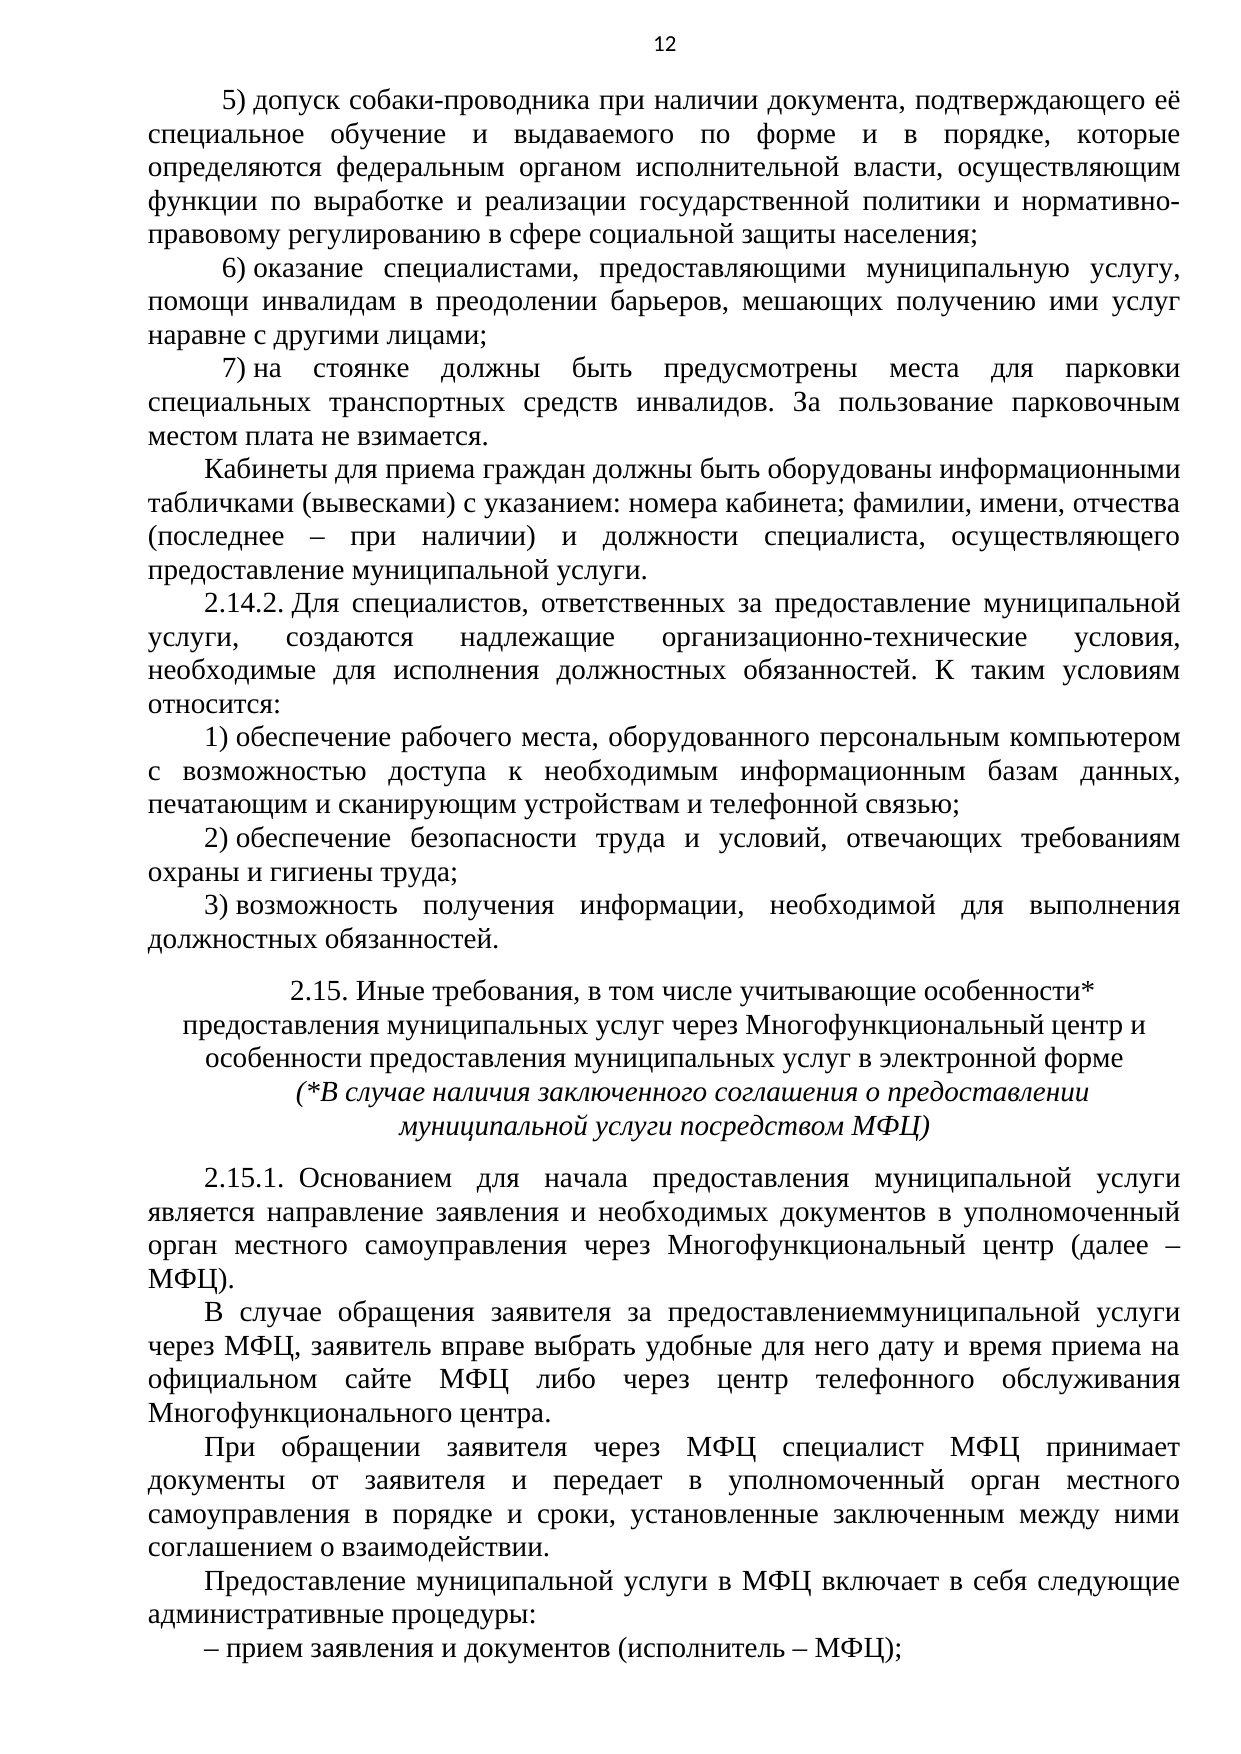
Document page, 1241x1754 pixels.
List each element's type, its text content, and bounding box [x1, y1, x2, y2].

text 6) оказание специалистами, предоставляющими муниципальную услугу, помощи инвалидам в преодолении барьеров, мешающих получению ими услуг наравне с другими лицами; [148, 250, 1181, 351]
text 3) возможность получения информации, необходимой для выполнения должностных обязанностей. [148, 887, 1181, 954]
text 2.15. Иные требования, в том числе учитывающие особенности* предоставления муниципальных услуг через Многофункциональный центр и особенности предоставления муниципальных услуг в электронной форме [148, 973, 1181, 1074]
text При обращении заявителя через МФЦ специалист МФЦ принимает документы от заявителя и передает в уполномоченный орган местного самоуправления в порядке и сроки, установленные заключенным между ними соглашением о взаимодействии. [148, 1429, 1181, 1563]
text – прием заявления и документов (исполнитель – МФЦ); [148, 1630, 1181, 1663]
text Предоставление муниципальной услуги в МФЦ включает в себя следующие административные процедуры: [148, 1563, 1181, 1630]
text 2) обеспечение безопасности труда и условий, отвечающих требованиям охраны и гигиены труда; [148, 820, 1181, 887]
text (*В случае наличия заключенного соглашения о предоставлении муниципальной услуги посредством МФЦ) [148, 1074, 1181, 1141]
text 5) допуск собаки-проводника при наличии документа, подтверждающего её специальное обучение и выдаваемого по форме и в порядке, которые определяются федеральным органом исполнительной власти, осуществляющим функции по выработке и реализации государственной политики и нормативно-правовому регулированию в сфере социальной защиты населения; [148, 82, 1181, 250]
text Кабинеты для приема граждан должны быть оборудованы информационными табличками (вывесками) с указанием: номера кабинета; фамилии, имени, отчества (последнее – при наличии) и должности специалиста, осуществляющего предоставление муниципальной услуги. [148, 451, 1181, 585]
text 2.14.2. Для специалистов, ответственных за предоставление муниципальной услуги, создаются надлежащие организационно-технические условия, необходимые для исполнения должностных обязанностей. К таким условиям относится: [148, 585, 1181, 719]
text 1) обеспечение рабочего места, оборудованного персональным компьютером с возможностью доступа к необходимым информационным базам данных, печатающим и сканирующим устройствам и телефонной связью; [148, 719, 1181, 820]
text В случае обращения заявителя за предоставлениеммуниципальной услуги через МФЦ, заявитель вправе выбрать удобные для него дату и время приема на официальном сайте МФЦ либо через центр телефонного обслуживания Многофункционального центра. [148, 1294, 1181, 1429]
text 7) на стоянке должны быть предусмотрены места для парковки специальных транспортных средств инвалидов. За пользование парковочным местом плата не взимается. [148, 351, 1181, 451]
text 2.15.1. Основанием для начала предоставления муниципальной услуги является направление заявления и необходимых документов в уполномоченный орган местного самоуправления через Многофункциональный центр (далее – МФЦ). [148, 1160, 1181, 1294]
